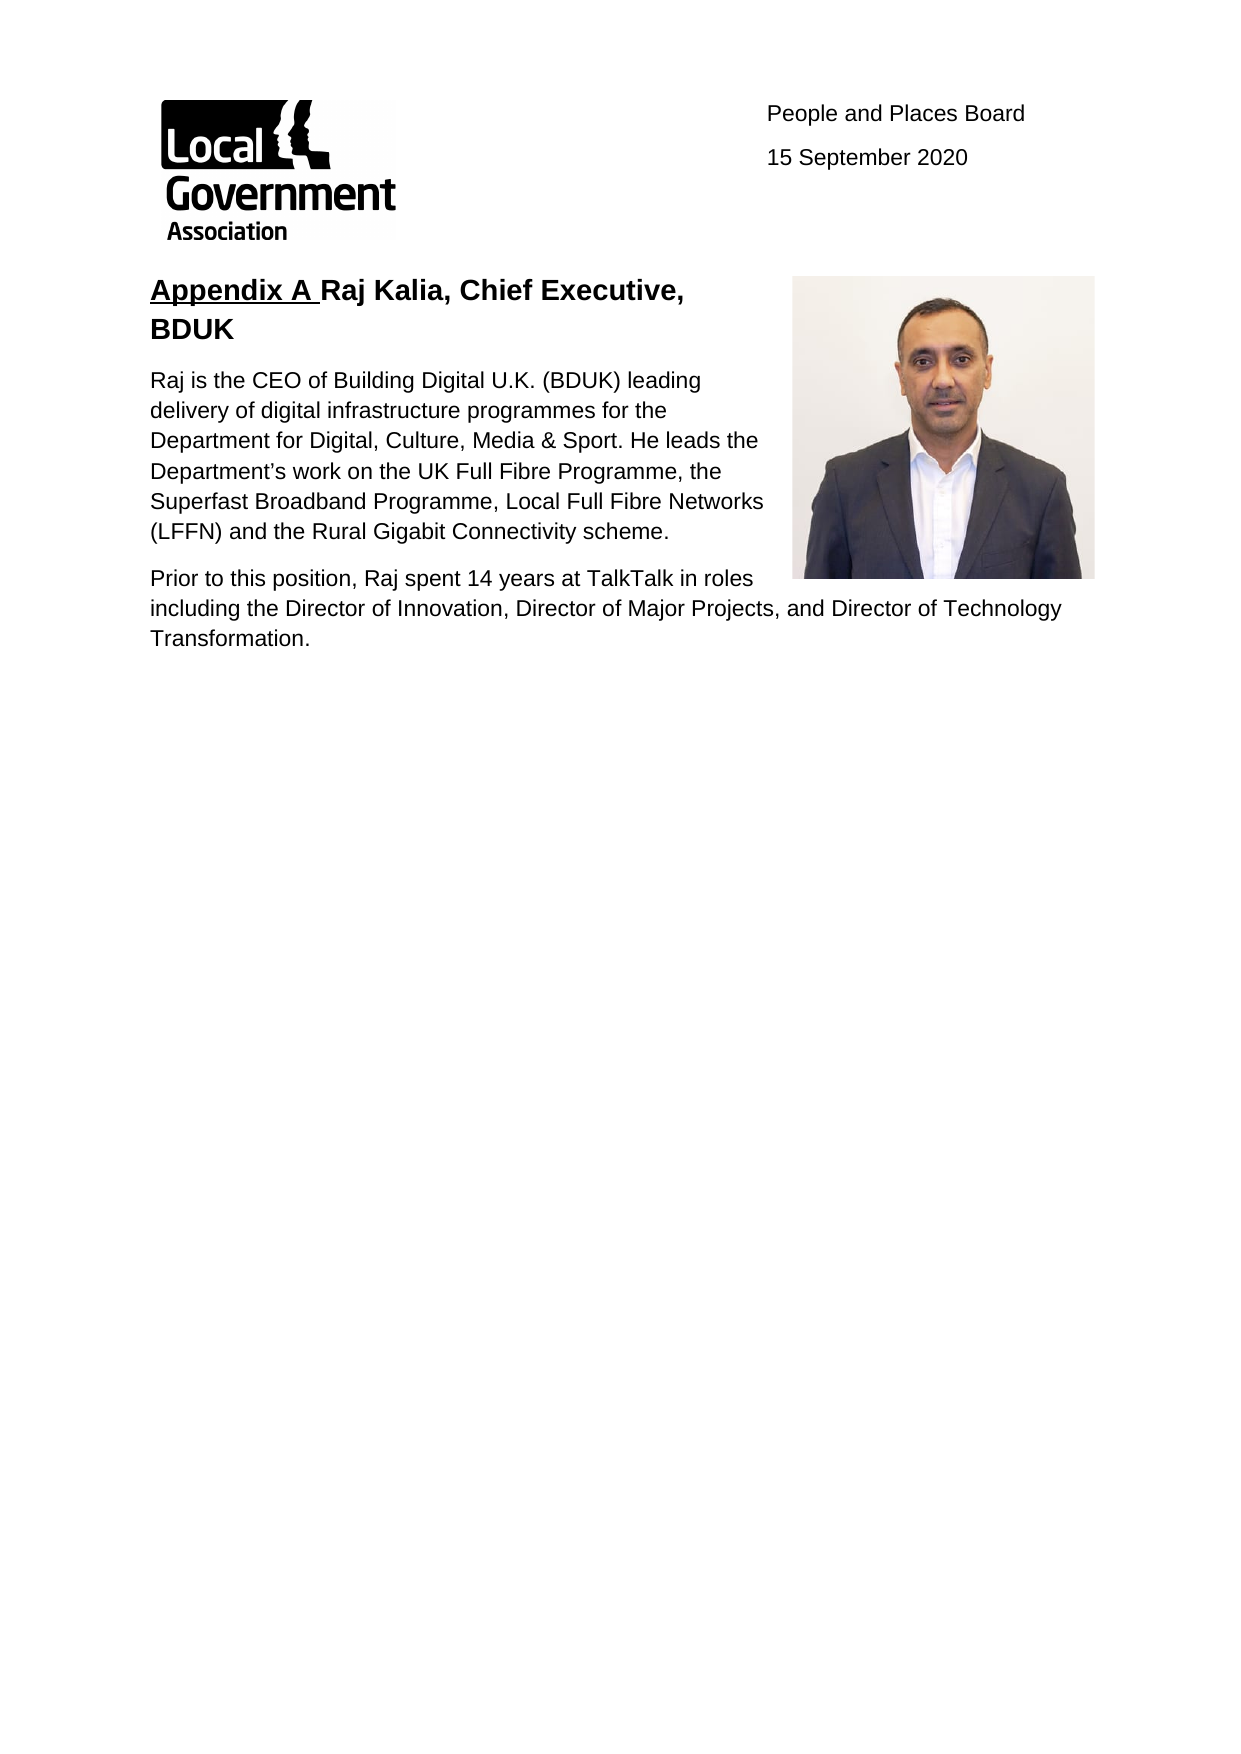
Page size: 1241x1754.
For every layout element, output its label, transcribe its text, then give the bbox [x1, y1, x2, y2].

text Raj is the CEO of Building Digital U.K. (BDUK) leading delivery of digital infrastructure programmes for the Department for Digital, Culture, Media & Sport. He leads the Department’s work on the UK Full Fibre Programme, the Superfast Broadband Programme, Local Full Fibre Networks (LFFN) and the Rural Gigabit Connectivity scheme. [150, 367, 792, 544]
text Raj Kalia, Chief Executive, BDUK [150, 273, 1090, 345]
text Prior to this position, Raj spent 14 years at TalkTalk in roles including the Director of Innovation, Director of Major Projects, and Director of Technology Transformation. [150, 565, 1090, 652]
picture [792, 276, 1095, 579]
picture [161, 100, 396, 240]
